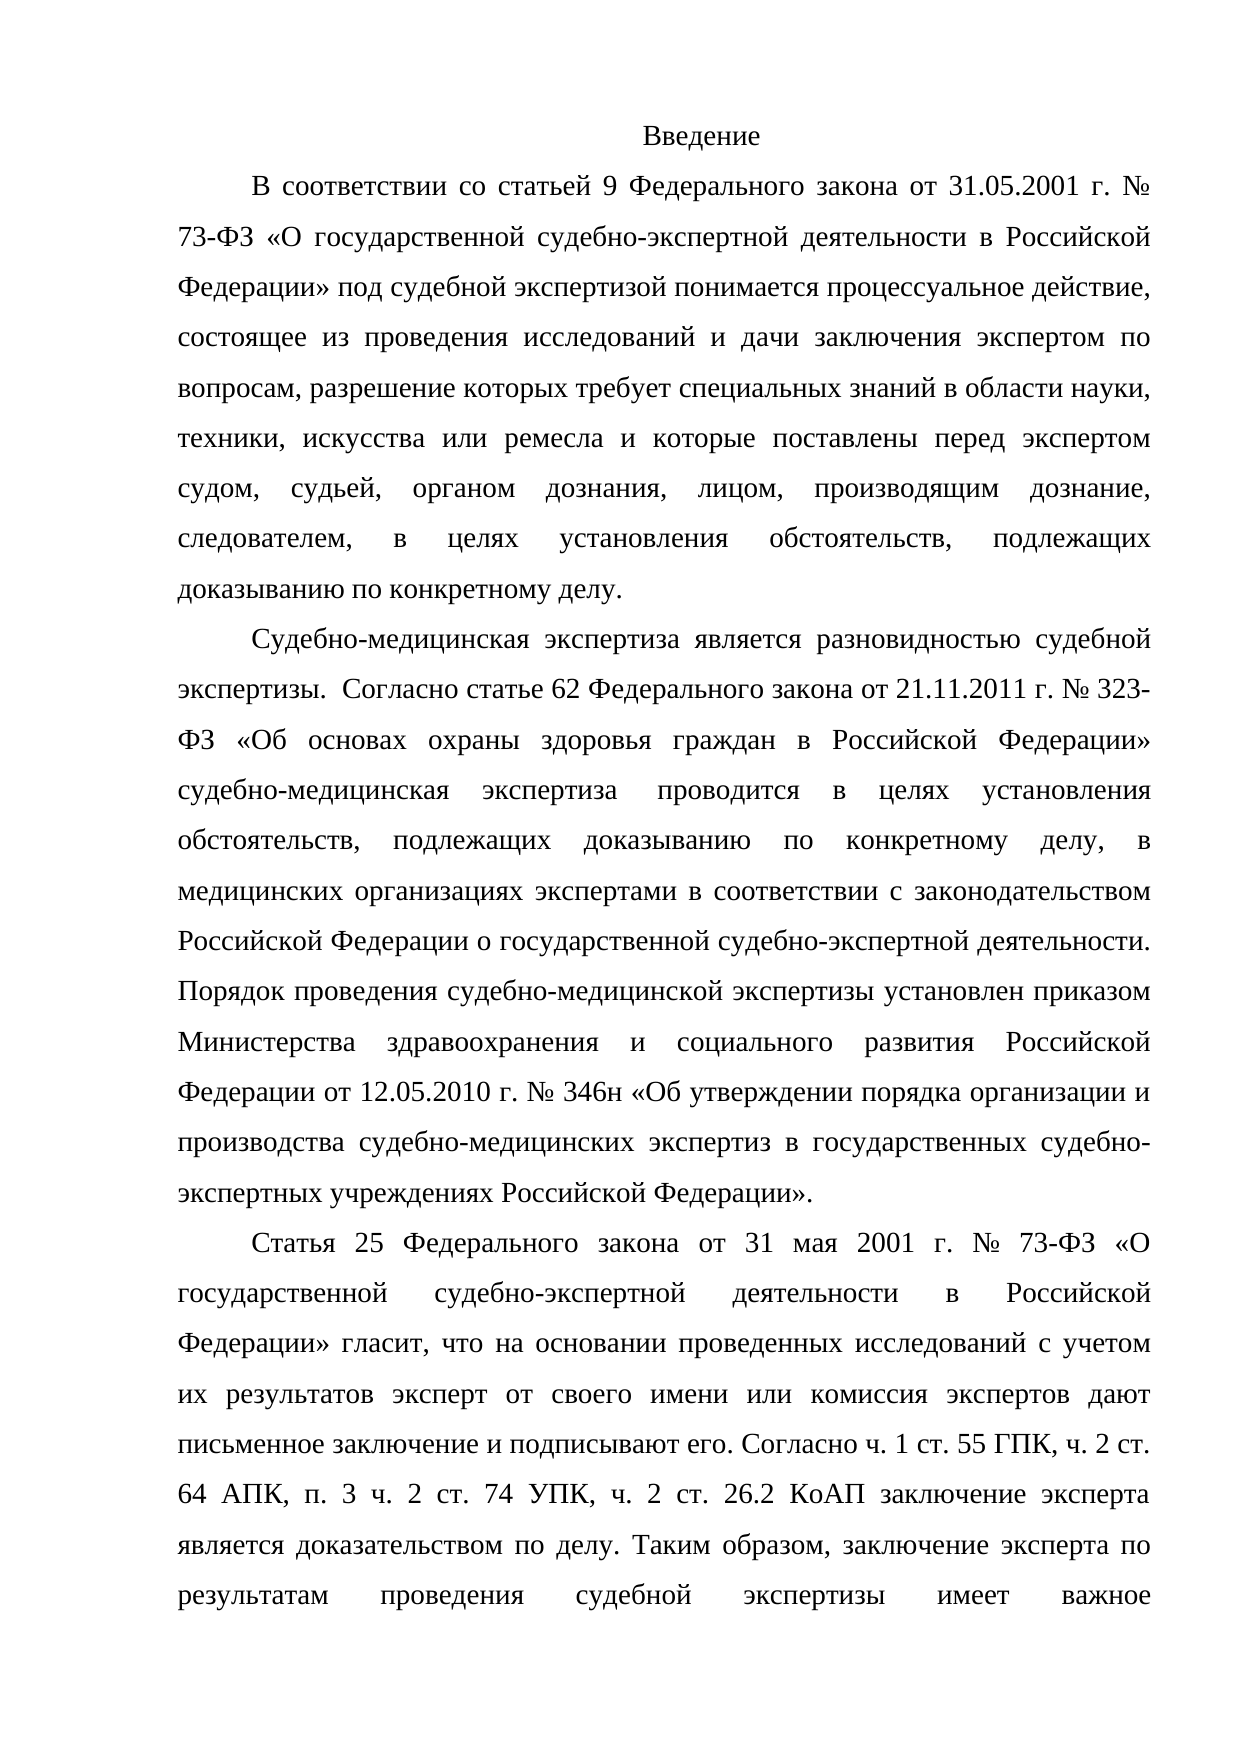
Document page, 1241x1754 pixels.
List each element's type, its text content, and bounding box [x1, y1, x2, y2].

text Судебно-медицинская экспертиза является разновидностью судебной экспертизы. Согласно статье 62 Федерального закона от 21.11.2011 г. № 323-ФЗ «Об основах охраны здоровья граждан в Российской Федерации» судебно-медицинская экспертиза проводится в целях установления обстоятельств, подлежащих доказыванию по конкретному делу, в медицинских организациях экспертами в соответствии с законодательством Российской Федерации о государственной судебно-экспертной деятельности. Порядок проведения судебно-медицинской экспертизы установлен приказом Министерства здравоохранения и социального развития Российской Федерации от 12.05.2010 г. № 346н «Об утверждении порядка организации и производства судебно-медицинских экспертиз в государственных судебно-экспертных учреждениях Российской Федерации». [177, 621, 1152, 1208]
text Введение [177, 118, 1152, 152]
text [177, 1225, 1152, 1611]
text В соответствии со статьей 9 Федерального закона от 31.05.2001 г. № 73-ФЗ «О государственной судебно-экспертной деятельности в Российской Федерации» под судебной экспертизой понимается процессуальное действие, состоящее из проведения исследований и дачи заключения экспертом по вопросам, разрешение которых требует специальных знаний в области науки, техники, искусства или ремесла и которые поставлены перед экспертом судом, судьей, органом дознания, лицом, производящим дознание, следователем, в целях установления обстоятельств, подлежащих доказыванию по конкретному делу. [177, 168, 1152, 604]
